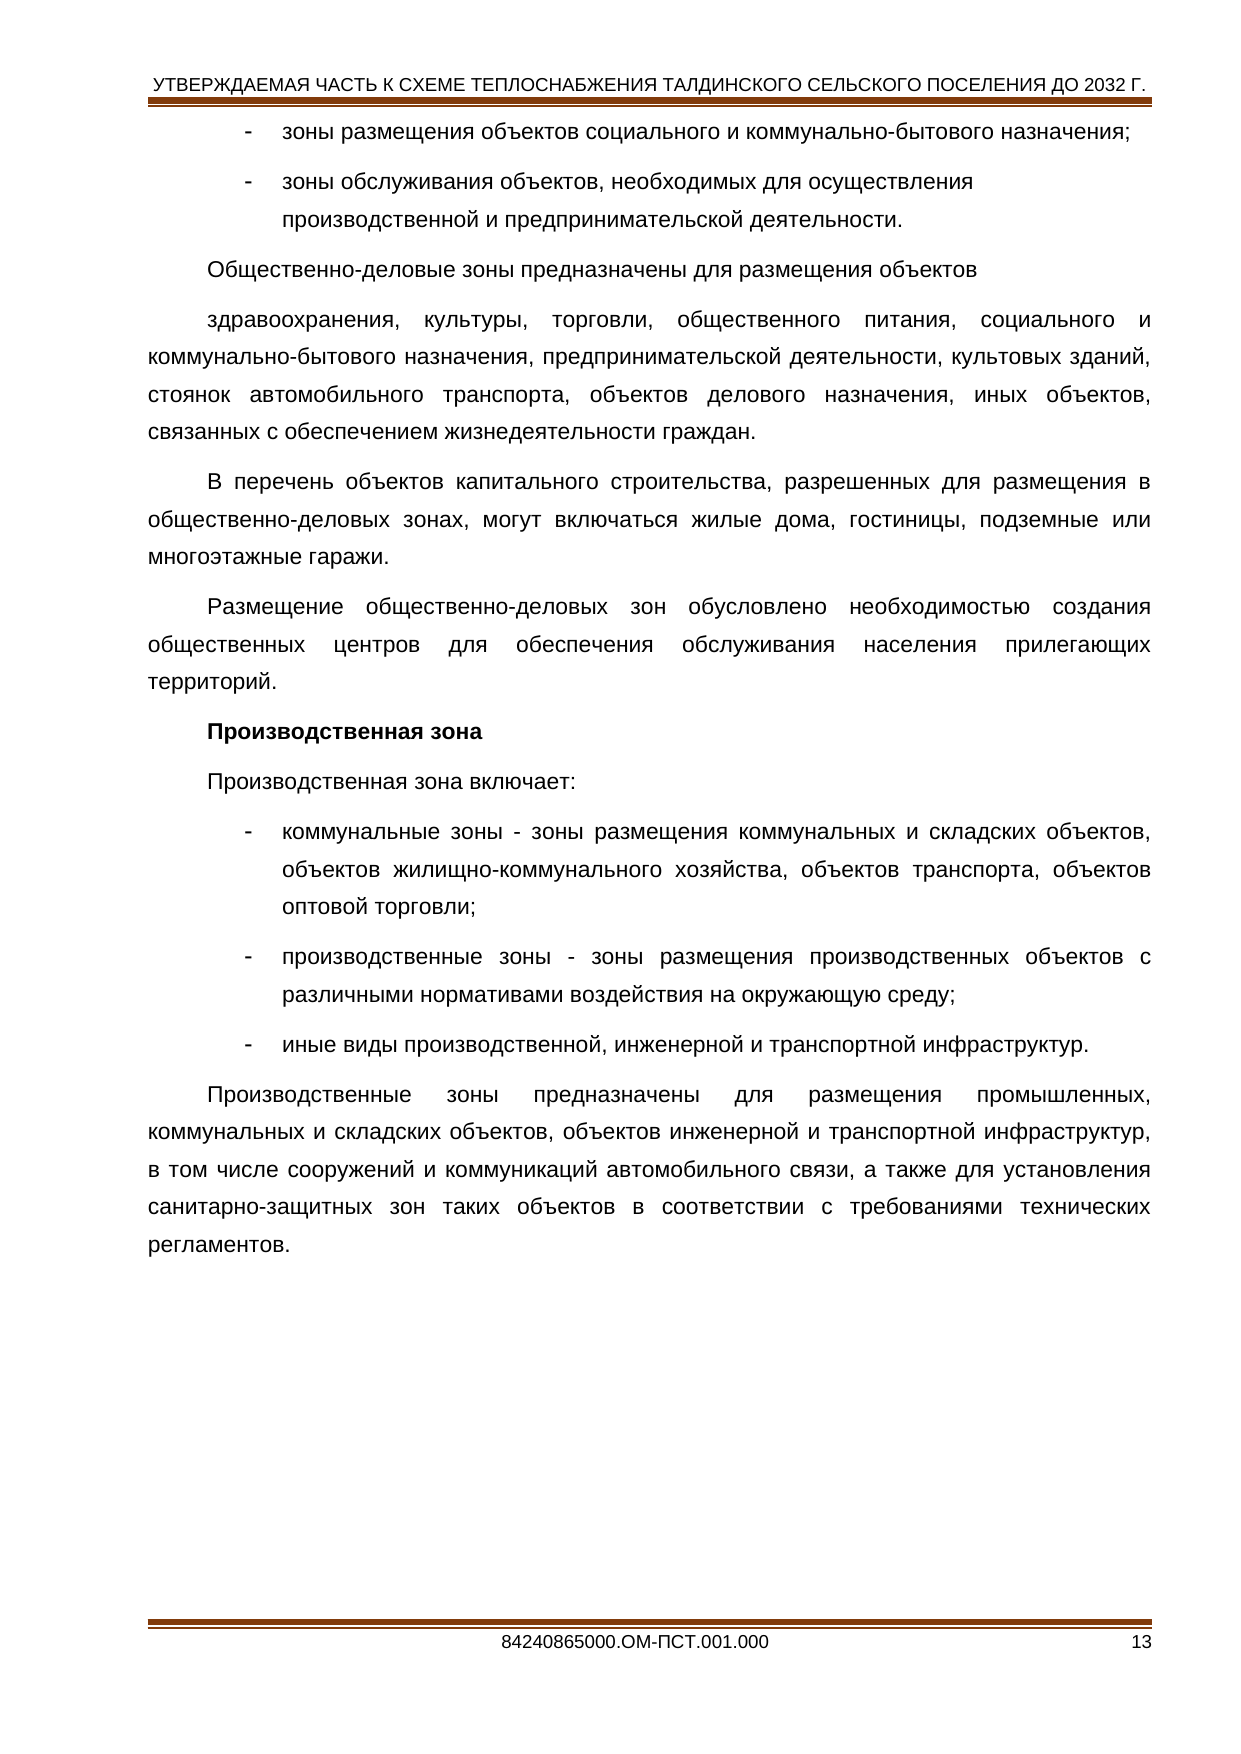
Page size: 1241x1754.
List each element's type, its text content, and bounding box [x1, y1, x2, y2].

list производственные зоны - зоны размещения производственных объектов с различными нормативами воздействия на окружающую среду; [244, 932, 1152, 1007]
text Общественно-деловые зоны предназначены для размещения объектов [148, 244, 1152, 282]
text Производственная зона включает: [148, 757, 1152, 794]
text Размещение общественно-деловых зон обусловлено необходимостью создания общественных центров для обеспечения обслуживания населения прилегающих территорий. [148, 582, 1152, 694]
text Производственные зоны предназначены для размещения промышленных, коммунальных и складских объектов, объектов инженерной и транспортной инфраструктур, в том числе сооружений и коммуникаций автомобильного связи, а также для установления санитарно-защитных зон таких объектов в соответствии с требованиями технических регламентов. [148, 1069, 1152, 1257]
list зоны обслуживания объектов, необходимых для осуществления производственной и предпринимательской деятельности. [244, 157, 1152, 232]
text Производственная зона [148, 707, 1152, 744]
list коммунальные зоны - зоны размещения коммунальных и складских объектов, объектов жилищно-коммунального хозяйства, объектов транспорта, объектов оптовой торговли; [244, 807, 1152, 919]
text В перечень объектов капитального строительства, разрешенных для размещения в общественно-деловых зонах, могут включаться жилые дома, гостиницы, подземные или многоэтажные гаражи. [148, 457, 1152, 569]
list зоны размещения объектов социального и коммунально-бытового назначения; [244, 107, 1152, 144]
list иные виды производственной, инженерной и транспортной инфраструктур. [244, 1019, 1152, 1057]
text здравоохранения, культуры, торговли, общественного питания, социального и коммунально-бытового назначения, предпринимательской деятельности, культовых зданий, стоянок автомобильного транспорта, объектов делового назначения, иных объектов, связанных с обеспечением жизнедеятельности граждан. [148, 294, 1152, 444]
